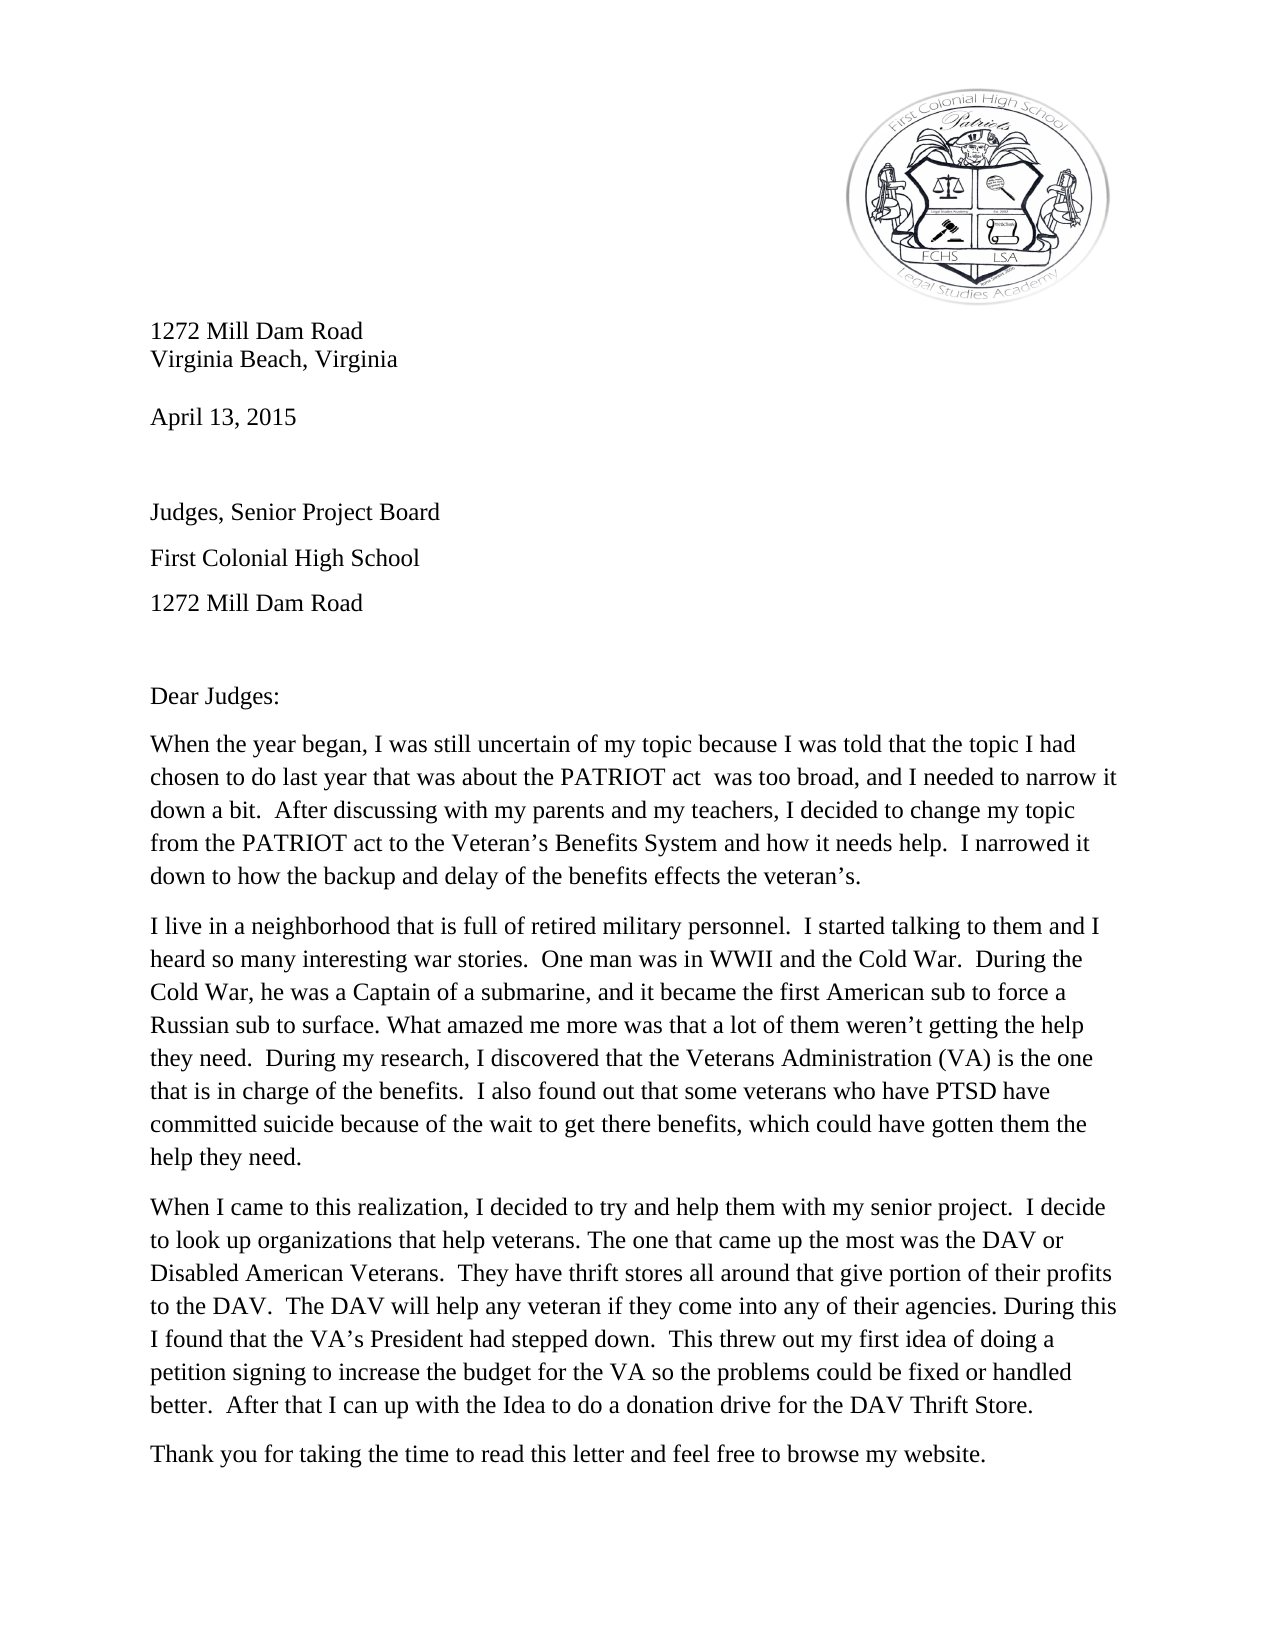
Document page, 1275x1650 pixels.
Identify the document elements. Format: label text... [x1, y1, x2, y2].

text Dear Judges: [150, 681, 1125, 710]
text 1272 Mill Dam Road [150, 316, 1125, 344]
text Thank you for taking the time to read this letter and feel free to browse my website. [150, 1439, 1125, 1468]
text When the year began, I was still uncertain of my topic because I was told that the topic I had chosen to do last year that was about the PATRIOT act was too broad, and I needed to narrow it down a bit. After discussing with my parents and my teachers, I decided to change my topic from the PATRIOT act to the Veteran’s Benefits System and how it needs help. I narrowed it down to how the backup and delay of the benefits effects the veteran’s. [150, 729, 1125, 890]
text Virginia Beach, Virginia [150, 344, 1125, 373]
text First Colonial High School [150, 543, 1125, 572]
text Judges, Senior Project Board [150, 497, 1125, 526]
text 1272 Mill Dam Road [150, 588, 1125, 617]
text I live in a neighborhood that is full of retired military personnel. I started talking to them and I heard so many interesting war stories. One man was in WWII and the Cold War. During the Cold War, he was a Captain of a submarine, and it became the first American sub to force a Russian sub to surface. What amazed me more was that a lot of them weren’t getting the help they need. During my research, I discovered that the Veterans Administration (VA) is the one that is in charge of the benefits. I also found out that some veterans who have PTSD have committed suicide because of the wait to get there benefits, which could have gotten them the help they need. [150, 911, 1125, 1171]
text April 13, 2015 [150, 402, 1125, 431]
picture [861, 105, 1094, 284]
text When I came to this realization, I decided to try and help them with my senior project. I decide to look up organizations that help veterans. The one that came up the most was the DAV or Disabled American Veterans. They have thrift stores all around that give portion of their profits to the DAV. The DAV will help any veteran if they come into any of their agencies. During this I found that the VA’s President had stepped down. This threw out my first idea of doing a petition signing to increase the budget for the VA so the problems could be fixed or handled better. After that I can up with the Idea to do a donation drive for the DAV Thrift Store. [150, 1192, 1125, 1418]
